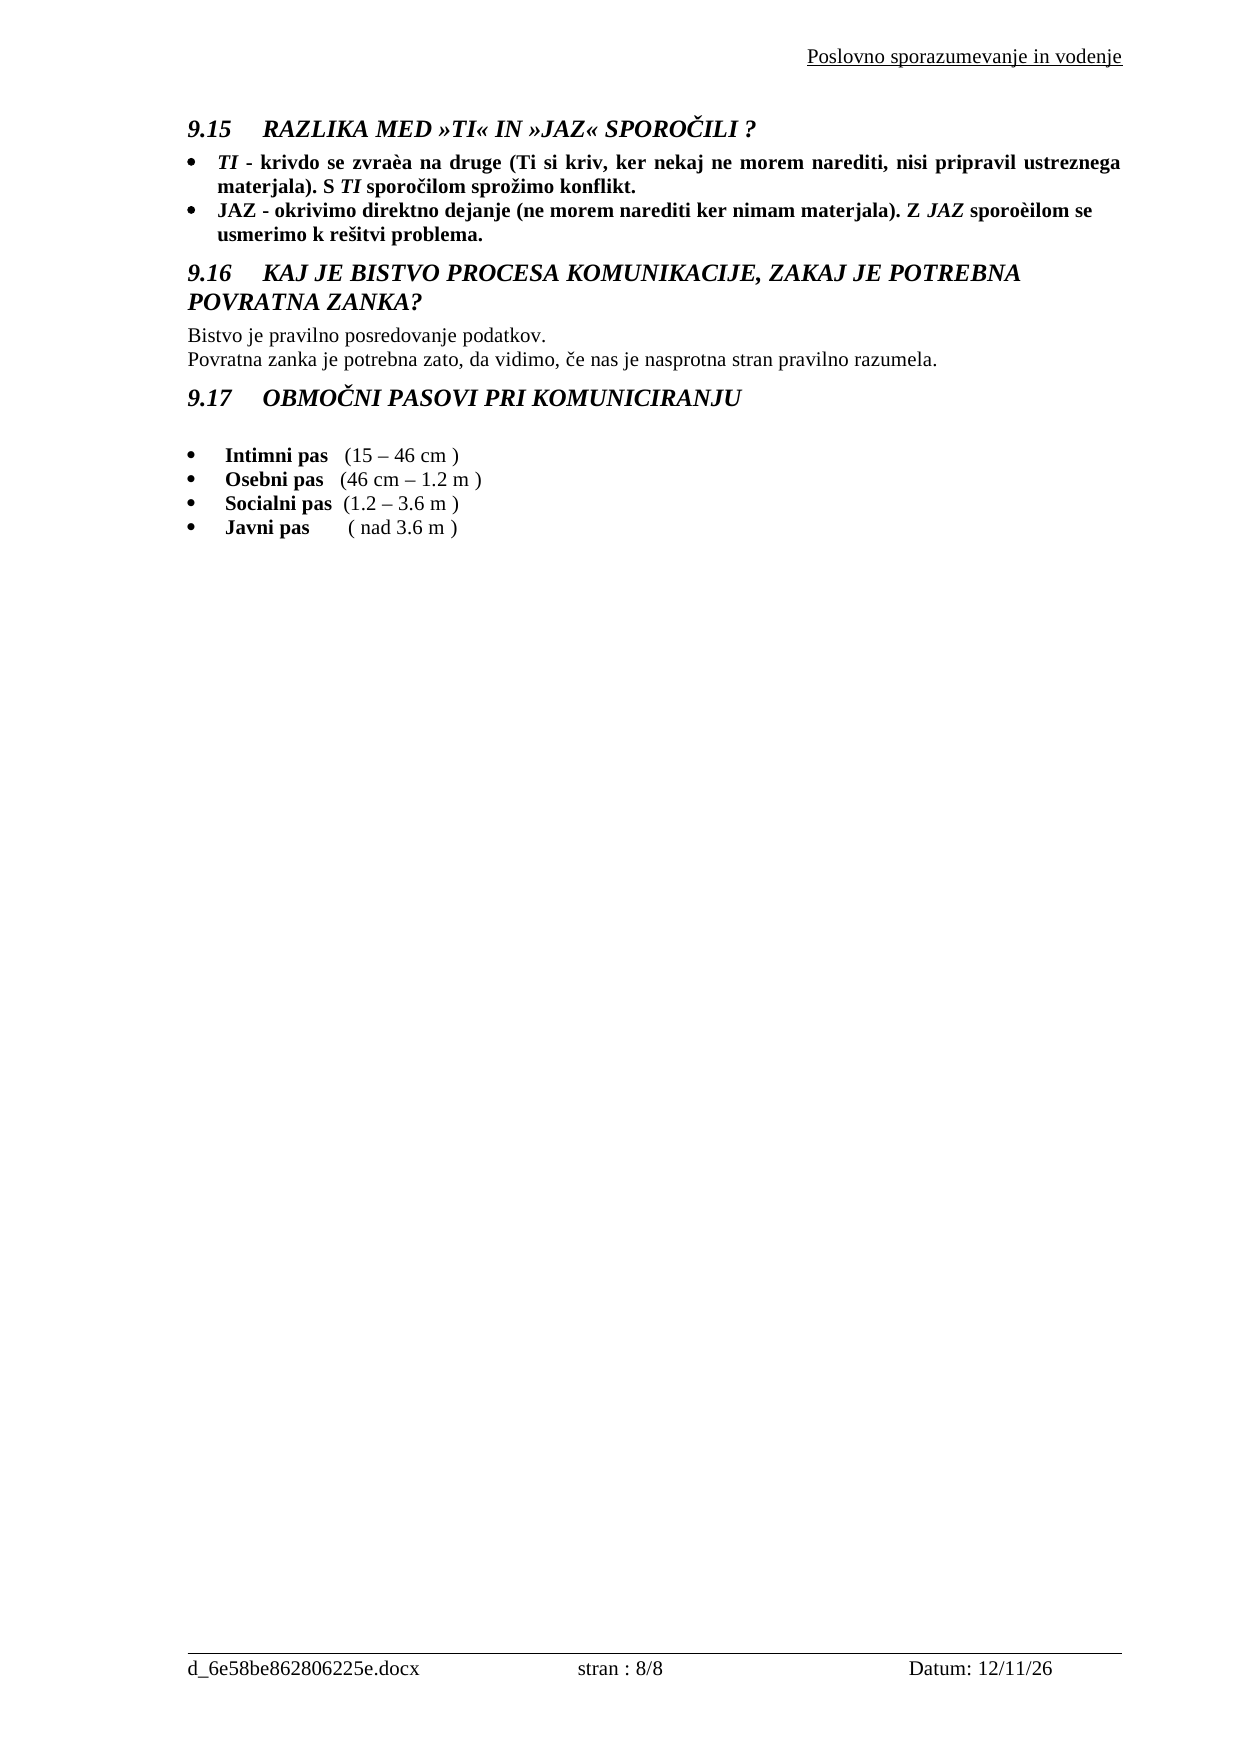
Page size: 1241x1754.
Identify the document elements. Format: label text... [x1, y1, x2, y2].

subtitle območni pasovi pri komuniciranju [187, 383, 1122, 412]
list Intimni pas (15 – 46 cm ) [187, 443, 1122, 467]
subtitle kaj je bistvo procesa komunikacije, zakaj je potrebna povratna zanka? [187, 258, 1122, 316]
list Osebni pas (46 cm – 1.2 m ) [187, 467, 1122, 491]
text Bistvo je pravilno posredovanje podatkov. [187, 323, 1122, 347]
list JAZ - okrivimo direktno dejanje (ne morem narediti ker nimam materjala). Z JAZ sporoèilom se usmerimo k rešitvi problema. [187, 198, 1122, 246]
list Javni pas ( nad 3.6 m ) [187, 515, 1122, 539]
list Socialni pas (1.2 – 3.6 m ) [187, 491, 1122, 515]
subtitle razlika med »TI« in »JAZ« sporočili ? [187, 114, 1122, 143]
list TI - krivdo se zvraèa na druge (Ti si kriv, ker nekaj ne morem narediti, nisi pripravil ustreznega materjala). S TI sporočilom sprožimo konflikt. [187, 149, 1122, 198]
text Povratna zanka je potrebna zato, da vidimo, če nas je nasprotna stran pravilno razumela. [187, 347, 1122, 371]
